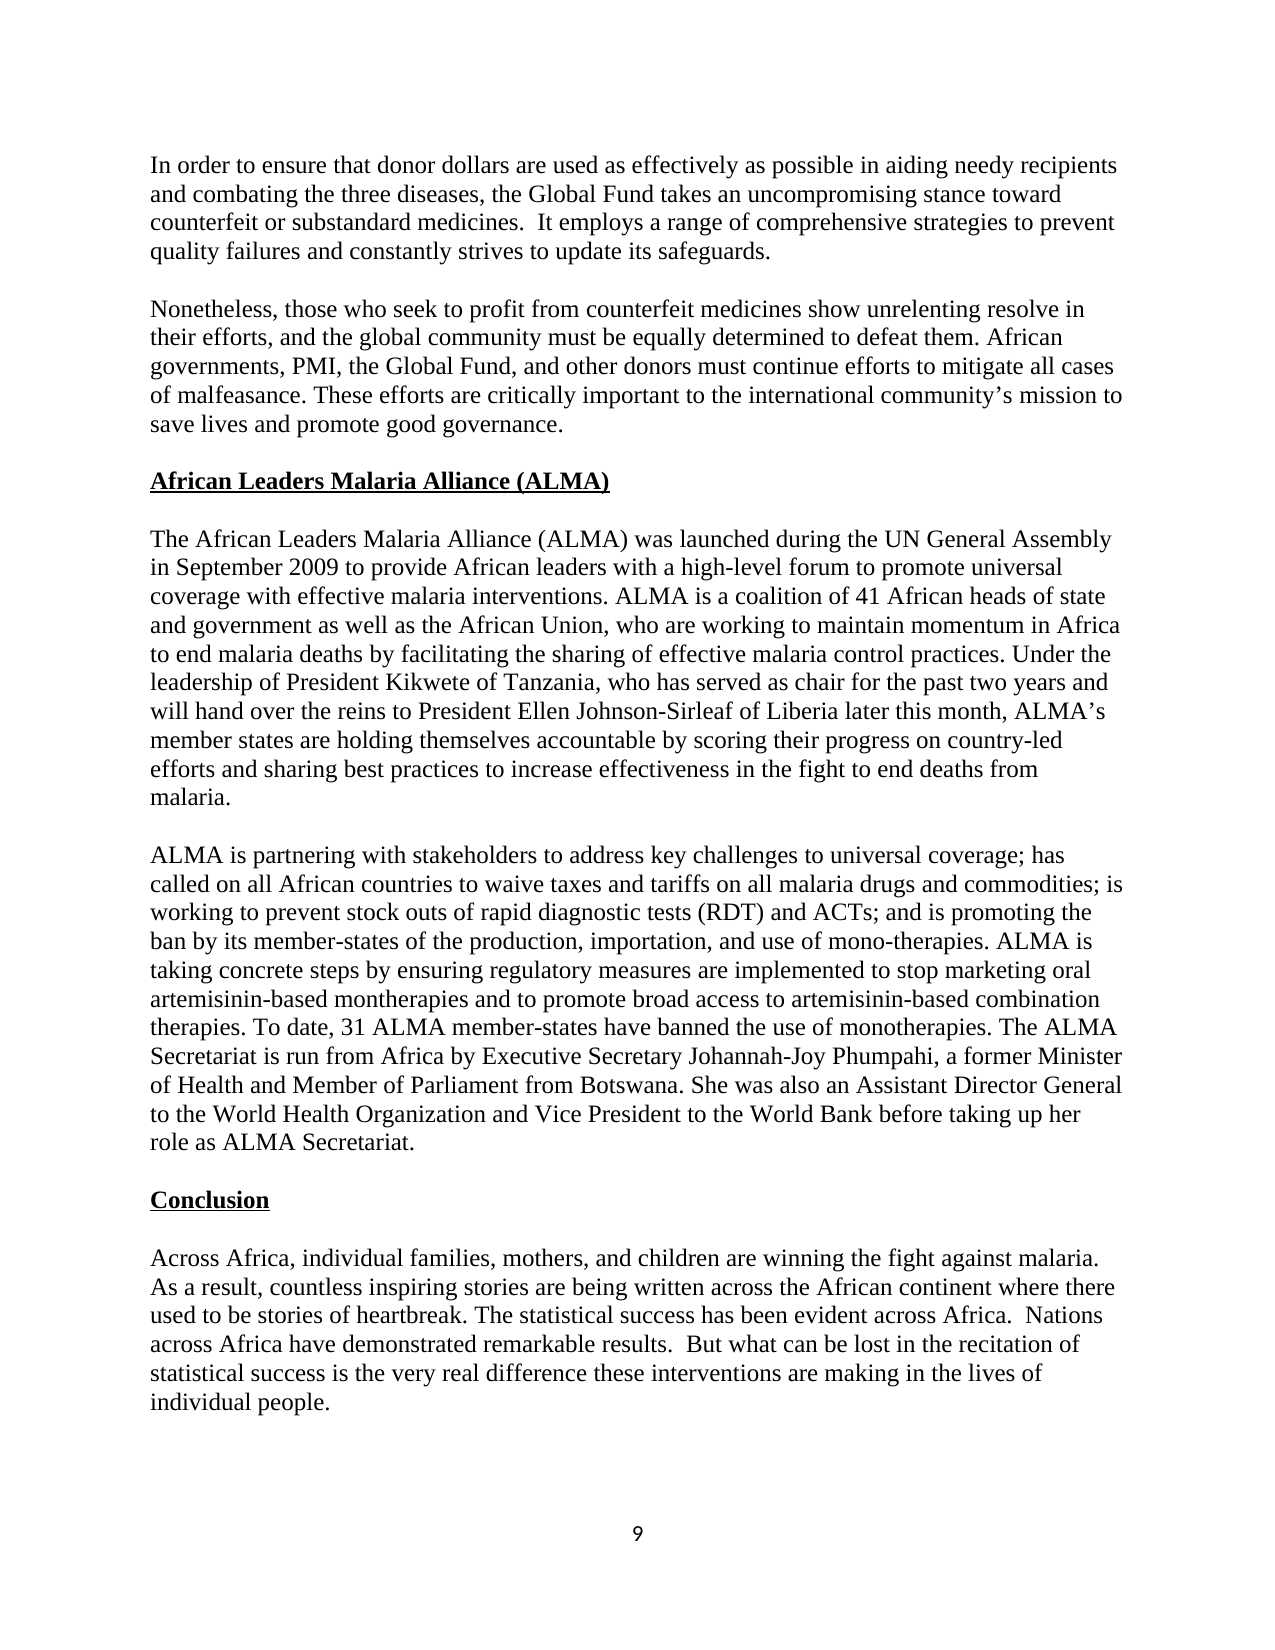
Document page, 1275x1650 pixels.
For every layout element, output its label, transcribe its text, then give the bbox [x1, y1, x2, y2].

text The African Leaders Malaria Alliance (ALMA) was launched during the UN General Assembly in September 2009 to provide African leaders with a high-level forum to promote universal coverage with effective malaria interventions. ALMA is a coalition of 41 African heads of state and government as well as the African Union, who are working to maintain momentum in Africa to end malaria deaths by facilitating the sharing of effective malaria control practices. Under the leadership of President Kikwete of Tanzania, who has served as chair for the past two years and will hand over the reins to President Ellen Johnson-Sirleaf of Liberia later this month, ALMA’s member states are holding themselves accountable by scoring their progress on country-led efforts and sharing best practices to increase effectiveness in the fight to end deaths from malaria. [150, 524, 1125, 811]
text Conclusion [150, 1185, 1125, 1214]
text Nonetheless, those who seek to profit from counterfeit medicines show unrelenting resolve in their efforts, and the global community must be equally determined to defeat them. African governments, PMI, the Global Fund, and other donors must continue efforts to mitigate all cases of malfeasance. These efforts are critically important to the international community’s mission to save lives and promote good governance. [150, 294, 1125, 437]
text In order to ensure that donor dollars are used as effectively as possible in aiding needy recipients and combating the three diseases, the Global Fund takes an uncompromising stance toward counterfeit or substandard medicines. It employs a range of comprehensive strategies to prevent quality failures and constantly strives to update its safeguards. [150, 150, 1125, 265]
text African Leaders Malaria Alliance (ALMA) [150, 466, 1125, 495]
text Across Africa, individual families, mothers, and children are winning the fight against malaria. As a result, countless inspiring stories are being written across the African continent where there used to be stories of heartbreak. The statistical success has been evident across Africa. Nations across Africa have demonstrated remarkable results. But what can be lost in the recitation of statistical success is the very real difference these interventions are making in the lives of individual people. [150, 1243, 1125, 1415]
text ALMA is partnering with stakeholders to address key challenges to universal coverage; has called on all African countries to waive taxes and tariffs on all malaria drugs and commodities; is working to prevent stock outs of rapid diagnostic tests (RDT) and ACTs; and is promoting the ban by its member-states of the production, importation, and use of mono-therapies. ALMA is taking concrete steps by ensuring regulatory measures are implemented to stop marketing oral artemisinin-based montherapies and to promote broad access to artemisinin-based combination therapies. To date, 31 ALMA member-states have banned the use of monotherapies. The ALMA Secretariat is run from Africa by Executive Secretary Johannah-Joy Phumpahi, a former Minister of Health and Member of Parliament from Botswana. She was also an Assistant Director General to the World Health Organization and Vice President to the World Bank before taking up her role as ALMA Secretariat. [150, 840, 1125, 1156]
